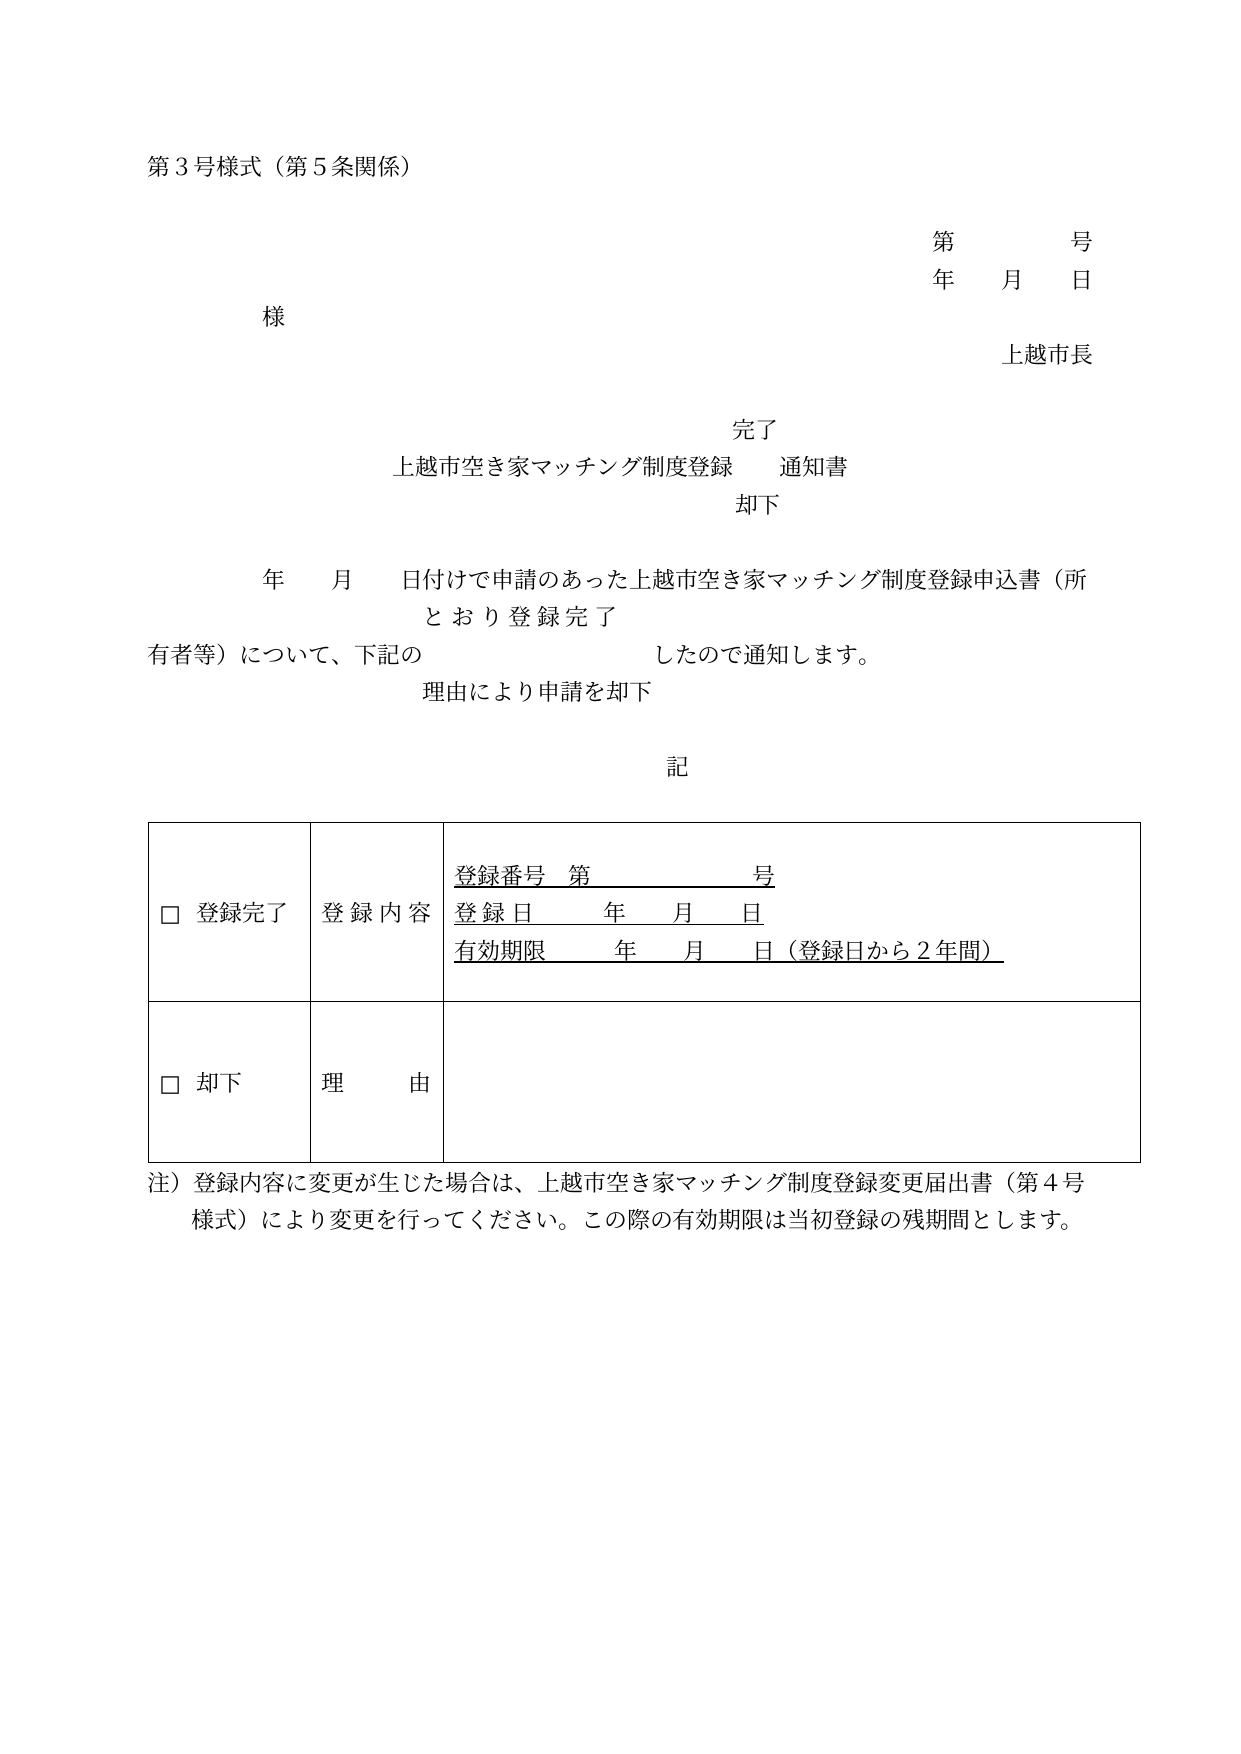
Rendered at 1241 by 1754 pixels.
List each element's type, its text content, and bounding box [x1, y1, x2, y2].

text 様 [148, 297, 1092, 334]
text 却下 [148, 484, 1092, 522]
table_header 登録内容 [311, 823, 443, 1001]
text 完了 [148, 409, 1001, 447]
text 第 号 [148, 222, 1092, 259]
text 第３号様式（第５条関係） [148, 147, 1092, 184]
text 記 [148, 747, 1092, 784]
text 理由により申請を却下 [148, 672, 1092, 709]
table_cell 却下 [149, 1002, 310, 1162]
text 年 月 日付けで申請のあった上越市空き家マッチング制度登録申込書（所 [148, 559, 1092, 597]
table_cell [444, 1002, 1140, 1162]
text 有者等）について、下記の したので通知します。 [148, 634, 1092, 672]
text 注）登録内容に変更が生じた場合は、上越市空き家マッチング制度登録変更届出書（第４号 [148, 1163, 1092, 1200]
text 上越市空き家マッチング制度登録 通知書 [148, 447, 1092, 484]
table_cell 理由 [311, 1002, 443, 1162]
text 上越市長 [148, 334, 1092, 372]
text 年 月 日 [148, 259, 1092, 297]
table_header 登録番号 第 号 登録日 年 月 日 有効期限 年 月 日（登録日から２年間） [444, 823, 1140, 1001]
text 様式）により変更を行ってください。この際の有効期限は当初登録の残期間とします。 [191, 1200, 1092, 1237]
table_header 登録完了 [149, 823, 310, 1001]
text とおり登録完了 [148, 597, 1092, 634]
